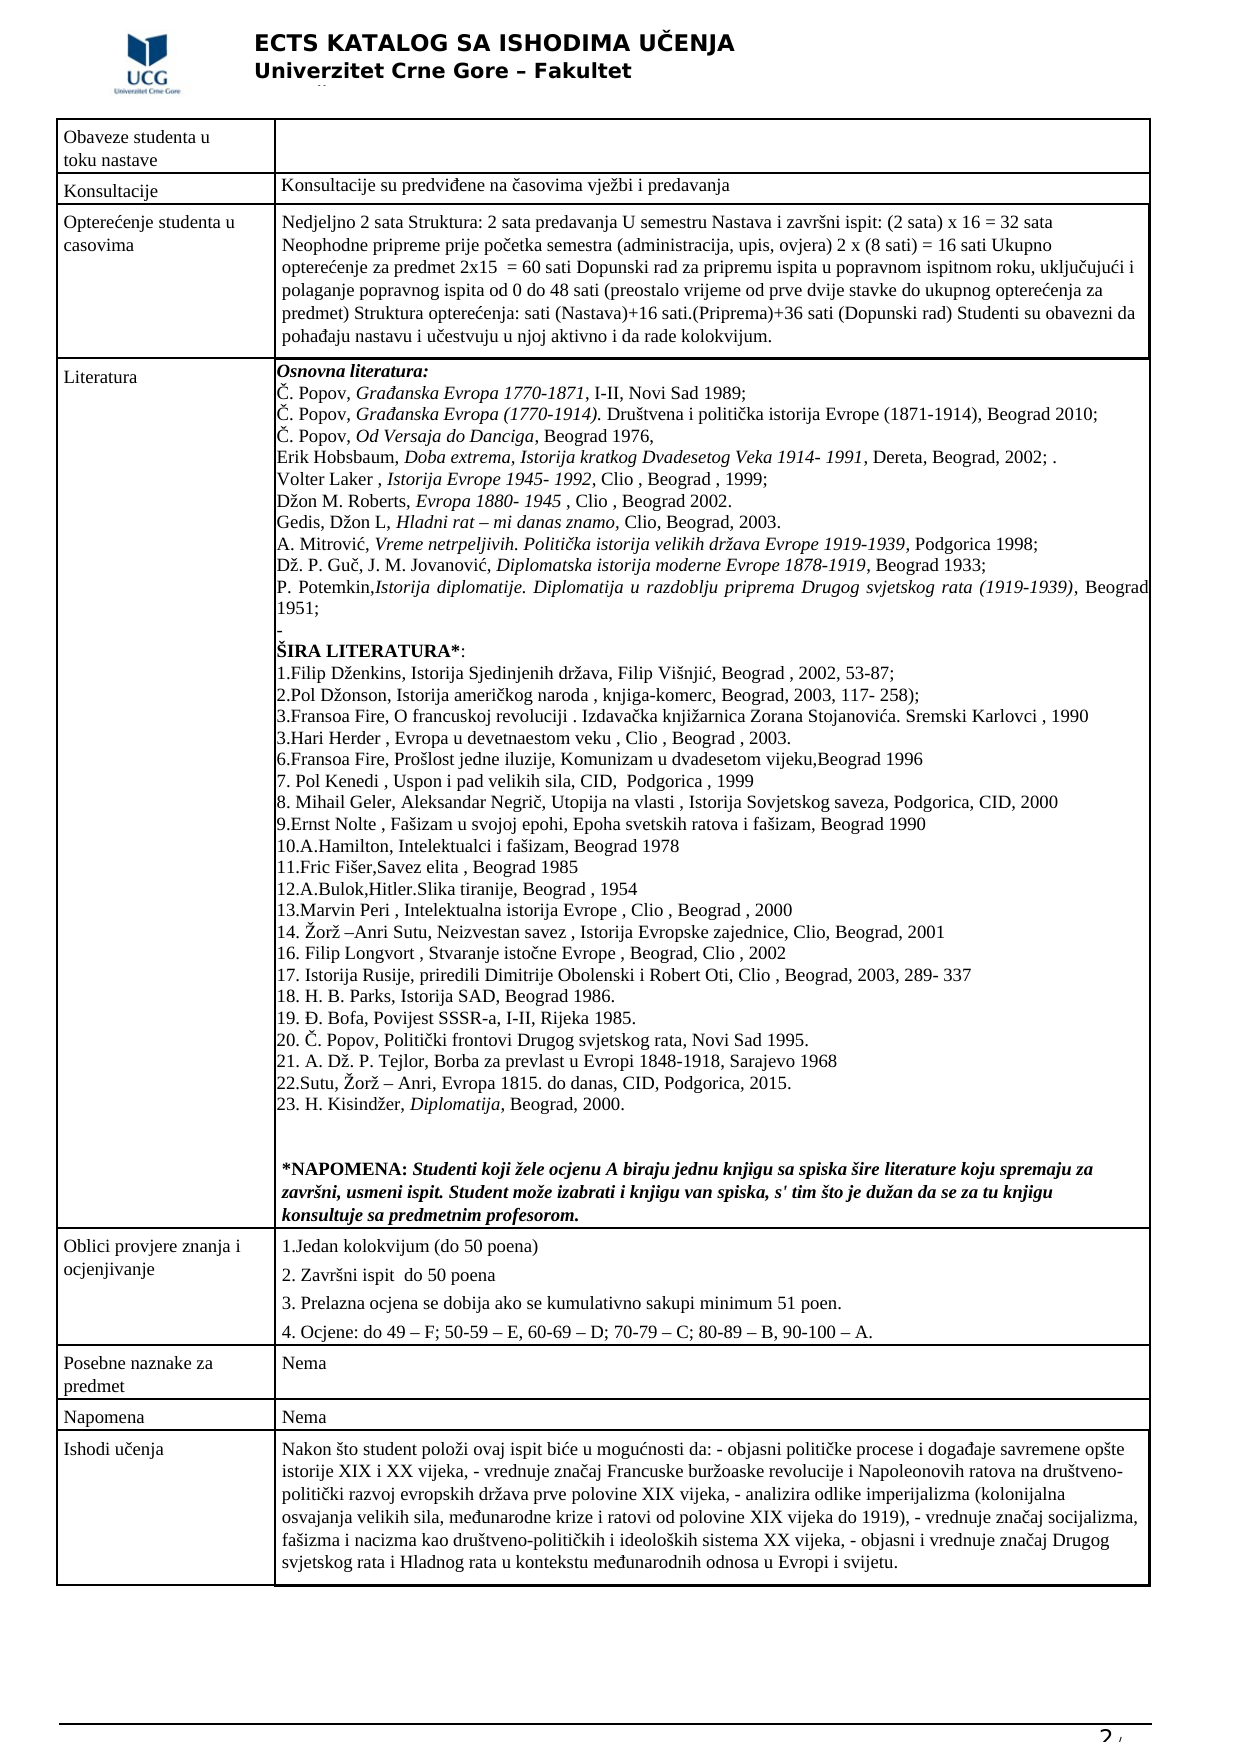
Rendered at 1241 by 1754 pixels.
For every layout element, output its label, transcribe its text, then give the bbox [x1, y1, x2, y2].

table_header Obaveze studenta u toku nastave [58, 120, 274, 172]
table_cell Nakon što student položi ovaj ispit biće u mogućnosti da: - objasni političke procese i događaje savremene opšte istorije XIX i XX vijeka, - vrednuje značaj Francuske buržoaske revolucije i Napoleonovih ratova na društveno-politički razvoj evropskih država prve polovine XIX vijeka, - analizira odlike imperijalizma (kolonijalna osvajanja velikih sila, međunarodne krize i ratovi od polovine XIX vijeka do 1919), - vrednuje značaj socijalizma, fašizma i nacizma kao društveno-političkih i ideoloških sistema XX vijeka, - objasni i vrednuje značaj Drugog svjetskog rata i Hladnog rata u kontekstu međunarodnih odnosa u Evropi i svijetu. [276, 1431, 1148, 1583]
table_cell Nedjeljno 2 sata Struktura: 2 sata predavanja U semestru Nastava i završni ispit: (2 sata) x 16 = 32 sata Neophodne pripreme prije početka semestra (administracija, upis, ovjera) 2 x (8 sati) = 16 sati Ukupno opterećenje za predmet 2x15 = 60 sati Dopunski rad za pripremu ispita u popravnom ispitnom roku, uključujući i polaganje popravnog ispita od 0 do 48 sati (preostalo vrijeme od prve dvije stavke do ukupnog opterećenja za predmet) Struktura opterećenja: sati (Nastava)+16 sati.(Priprema)+36 sati (Dopunski rad) Studenti su obavezni da pohađaju nastavu i učestvuju u njoj aktivno i da rade kolokvijum. [276, 205, 1148, 357]
table_cell 1.Jedan kolokvijum (do 50 poena) 2. Završni ispit do 50 poena 3. Prelazna ocjena se dobija ako se kumulativno sakupi minimum 51 poen. 4. Ocjene: do 49 – F; 50-59 – E, 60-69 – D; 70-79 – C; 80-89 – B, 90-100 – A. [276, 1229, 1149, 1344]
table_cell Konsultacije su predviđene na časovima vježbi i predavanja [276, 174, 1149, 203]
table_cell Nema [276, 1400, 1149, 1429]
table_cell Posebne naznake za predmet [58, 1346, 274, 1398]
table_cell Konsultacije [58, 174, 274, 203]
table_cell Osnovna literatura: Č. Popov, Građanska Evropa 1770-1871, I-II, Novi Sad 1989; Č. Popov, Građanska Evropa (1770-1914). Društvena i politička istorija Evrope (1871-1914), Beograd 2010; Č. Popov, Od Versaja do Danciga, Beograd 1976, Erik Hobsbaum, Doba extrema, Istorija kratkog Dvadesetog Veka 1914- 1991, Dereta, Beograd, 2002; . Volter Laker , Istorija Evrope 1945- 1992, Clio , Beograd , 1999; Džon M. Roberts, Evropa 1880- 1945 , Clio , Beograd 2002. Gedis, Džon L, Hladni rat – mi danas znamo, Clio, Beograd, 2003. A. Mitrović, Vreme netrpeljivih. Politička istorija velikih država Evrope 1919-1939, Podgorica 1998; Dž. P. Guč, J. M. Jovanović, Diplomatska istorija moderne Evrope 1878-1919, Beograd 1933; P. Potemkin,Istorija diplomatije. Diplomatija u razdoblju priprema Drugog svjetskog rata (1919-1939), Beograd 1951; - ŠIRA LITERATURA*: 1.Filip Dženkins, Istorija Sjedinjenih država, Filip Višnjić, Beograd , 2002, 53-87; 2.Pol Džonson, Istorija američkog naroda , knjiga-komerc, Beograd, 2003, 117- 258); 3.Fransoa Fire, O francuskoj revoluciji . Izdavačka knjižarnica Zorana Stojanovića. Sremski Karlovci , 1990 3.Hari Herder , Evropa u devetnaestom veku , Clio , Beograd , 2003. 6.Fransoa Fire, Prošlost jedne iluzije, Komunizam u dvadesetom vijeku,Beograd 1996 7. Pol Kenedi , Uspon i pad velikih sila, CID, Podgorica , 1999 8. Mihail Geler, Aleksandar Negrič, Utopija na vlasti , Istorija Sovjetskog saveza, Podgorica, CID, 2000 9.Ernst Nolte , Fašizam u svojoj epohi, Epoha svetskih ratova i fašizam, Beograd 1990 10.A.Hamilton, Intelektualci i fašizam, Beograd 1978 11.Fric Fišer,Savez elita , Beograd 1985 12.A.Bulok,Hitler.Slika tiranije, Beograd , 1954 13.Marvin Peri , Intelektualna istorija Evrope , Clio , Beograd , 2000 14. Žorž –Anri Sutu, Neizvestan savez , Istorija Evropske zajednice, Clio, Beograd, 2001 16. Filip Longvort , Stvaranje istočne Evrope , Beograd, Clio , 2002 17. Istorija Rusije, priredili Dimitrije Obolenski i Robert Oti, Clio , Beograd, 2003, 289- 337 18. H. B. Parks, Istorija SAD, Beograd 1986. 19. Đ. Bofa, Povijest SSSR-a, I-II, Rijeka 1985. 20. Č. Popov, Politički frontovi Drugog svjetskog rata, Novi Sad 1995. 21. A. Dž. P. Tejlor, Borba za prevlast u Evropi 1848-1918, Sarajevo 1968 22.Sutu, Žorž – Anri, Evropa 1815. do danas, CID, Podgorica, 2015. 23. H. Kisindžer, Diplomatija, Beograd, 2000. *NAPOMENA: Studenti koji žele ocjenu A biraju jednu knjigu sa spiska šire literature koju spremaju za završni, usmeni ispit. Student može izabrati i knjigu van spiska, s' tim što je dužan da se za tu knjigu konsultuje sa predmetnim profesorom. [276, 360, 1149, 1227]
table_cell Opterećenje studenta u casovima [58, 205, 274, 357]
picture [59, 29, 237, 98]
table_cell Nema [276, 1346, 1149, 1398]
table_header [276, 120, 1149, 172]
table_cell Oblici provjere znanja i ocjenjivanje [58, 1229, 274, 1344]
table_cell Napomena [58, 1400, 274, 1429]
table_cell Literatura [58, 359, 274, 1227]
table_cell Ishodi učenja [58, 1431, 274, 1583]
